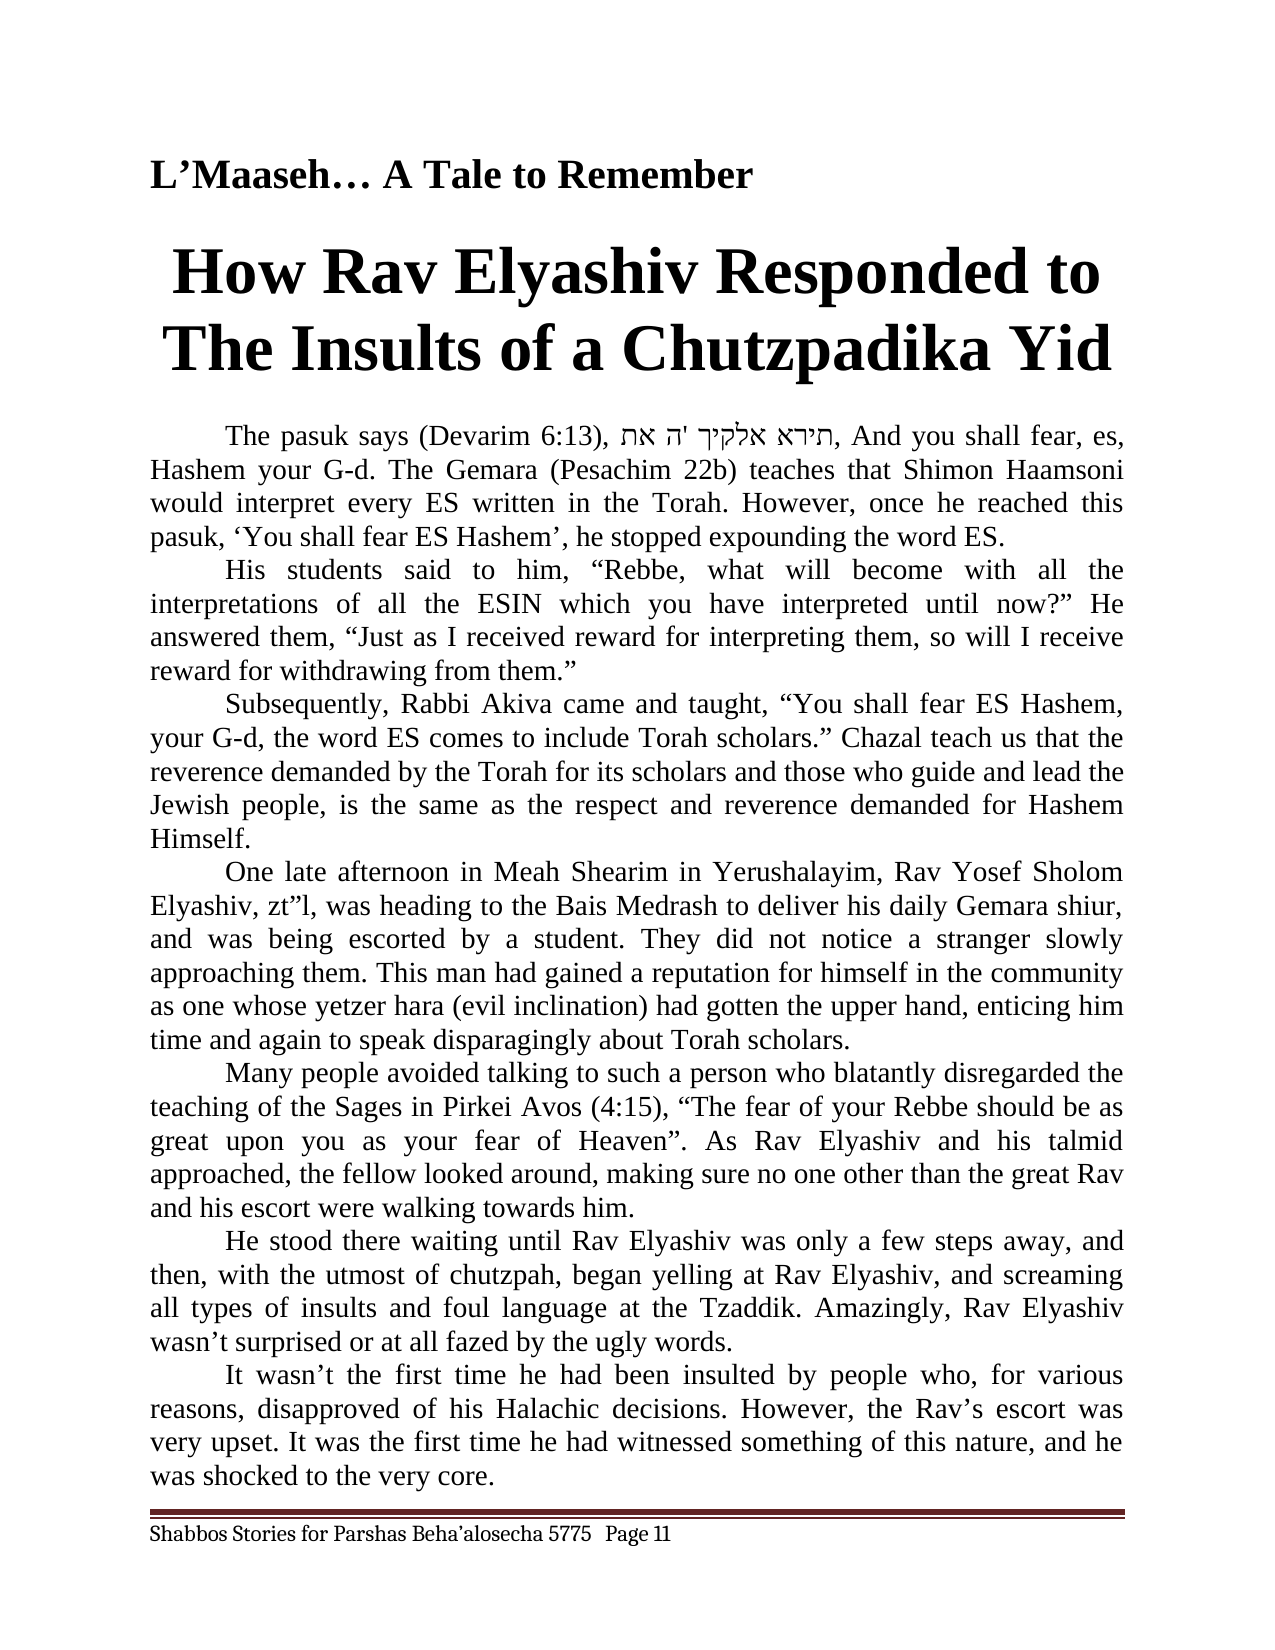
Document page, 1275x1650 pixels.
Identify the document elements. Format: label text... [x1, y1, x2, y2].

text Many people avoided talking to such a person who blatantly disregarded the teaching of the Sages in Pirkei Avos (4:15), “The fear of your Rebbe should be as great upon you as your fear of Heaven”. As Rav Elyashiv and his talmid approached, the fellow looked around, making sure no one other than the great Rav and his escort were walking towards him. [150, 1056, 1125, 1223]
text The Insults of a Chutzpadika Yid [150, 308, 1125, 385]
text He stood there waiting until Rav Elyashiv was only a few steps away, and then, with the utmost of chutzpah, began yelling at Rav Elyashiv, and screaming all types of insults and foul language at the Tzaddik. Amazingly, Rav Elyashiv wasn’t surprised or at all fazed by the ugly words. [150, 1223, 1125, 1357]
text L’Maaseh… A Tale to Remember [150, 150, 1125, 198]
text The pasuk says (Devarim 6:13), תירא אלקיך 'ה את, And you shall fear, es, Hashem your G-d. The Gemara (Pesachim 22b) teaches that Shimon Haamsoni would interpret every ES written in the Torah. However, once he reached this pasuk, ‘You shall fear ES Hashem’, he stopped expounding the word ES. [150, 418, 1125, 552]
text Subsequently, Rabbi Akiva came and taught, “You shall fear ES Hashem, your G-d, the word ES comes to include Torah scholars.” Chazal teach us that the reverence demanded by the Torah for its scholars and those who guide and lead the Jewish people, is the same as the respect and reverence demanded for Hashem Himself. [150, 687, 1125, 854]
text One late afternoon in Meah Shearim in Yerushalayim, Rav Yosef Sholom Elyashiv, zt”l, was heading to the Bais Medrash to deliver his daily Gemara shiur, and was being escorted by a student. They did not notice a stranger slowly approaching them. This man had gained a reputation for himself in the community as one whose yetzer hara (evil inclination) had gotten the upper hand, enticing him time and again to speak disparagingly about Torah scholars. [150, 854, 1125, 1056]
text It wasn’t the first time he had been insulted by people who, for various reasons, disapproved of his Halachic decisions. However, the Rav’s escort was very upset. It was the first time he had witnessed something of this nature, and he was shocked to the very core. [150, 1357, 1125, 1492]
text How Rav Elyashiv Responded to [150, 231, 1125, 308]
text His students said to him, “Rebbe, what will become with all the interpretations of all the ESIN which you have interpreted until now?” He answered them, “Just as I received reward for interpreting them, so will I receive reward for withdrawing from them.” [150, 552, 1125, 687]
